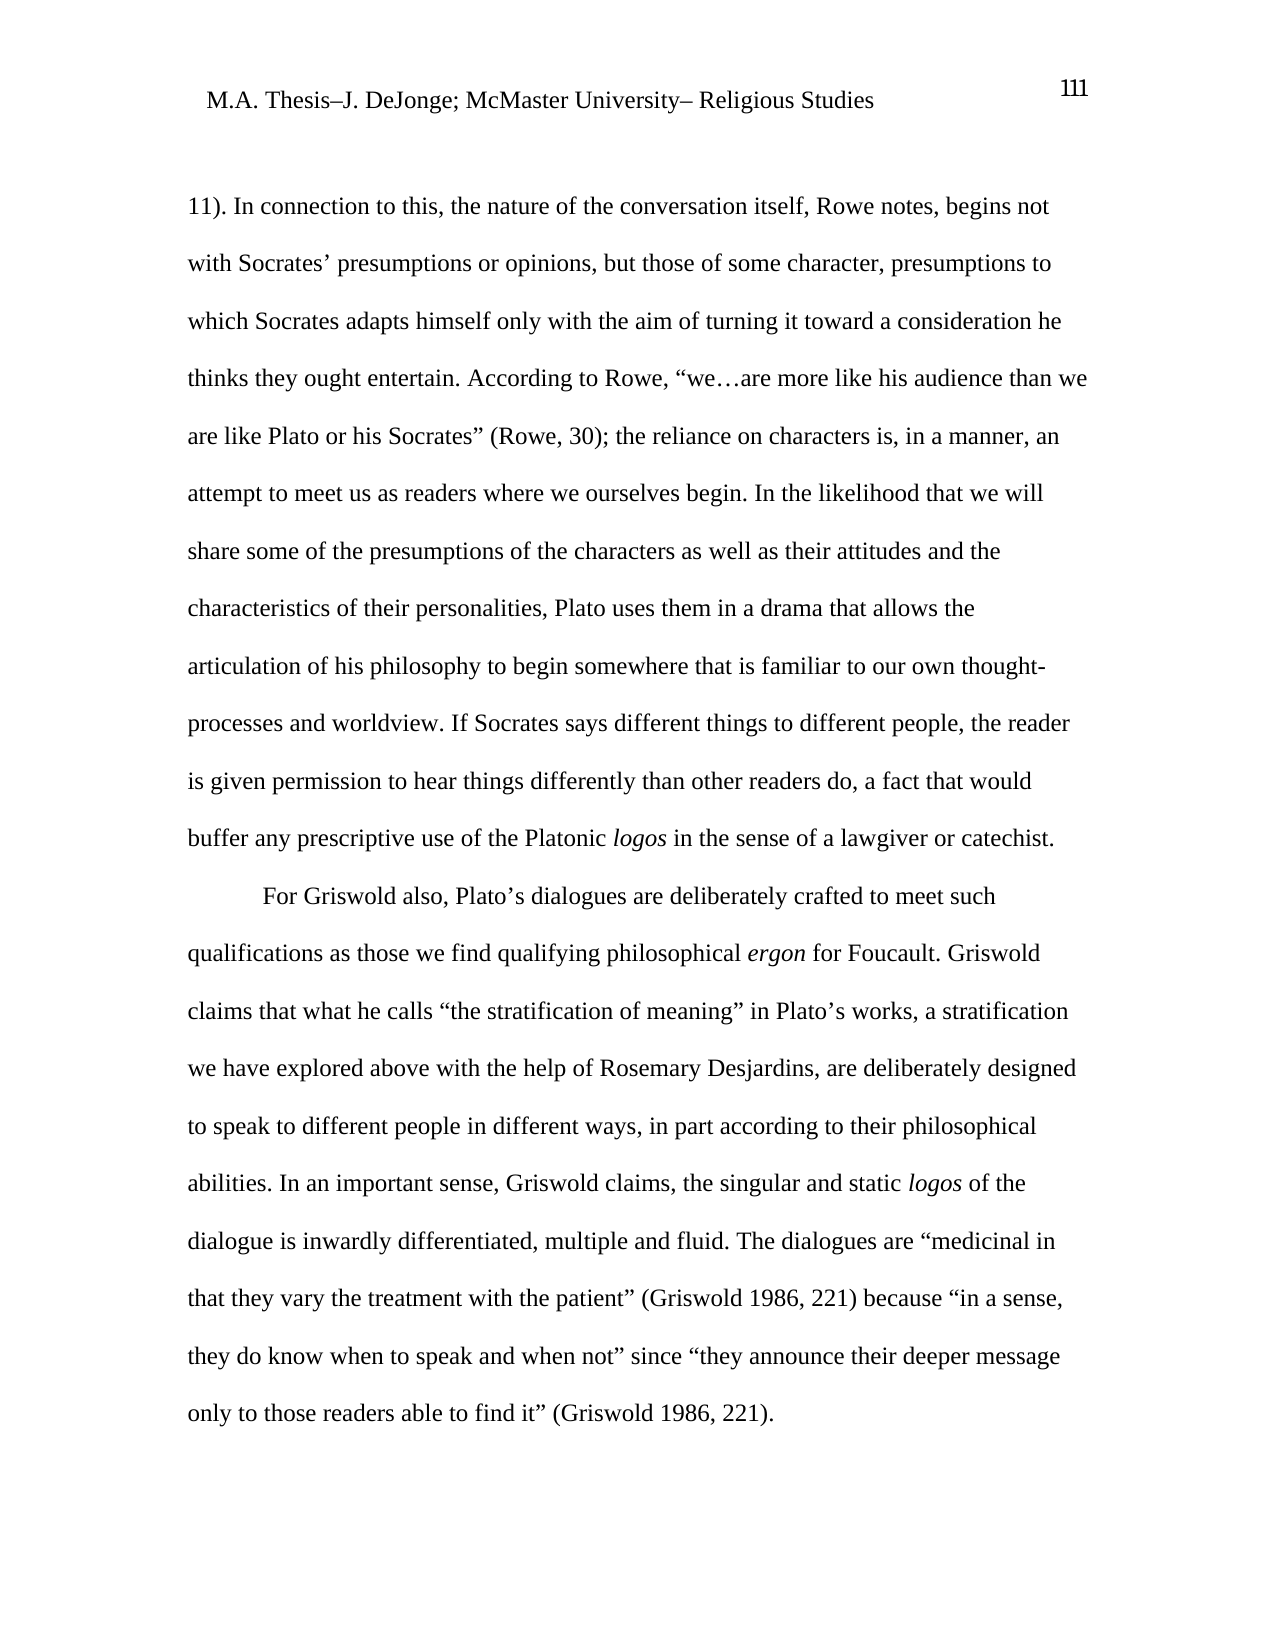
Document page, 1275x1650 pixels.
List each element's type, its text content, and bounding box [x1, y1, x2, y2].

text For Griswold also, Plato’s dialogues are deliberately crafted to meet such qualifications as those we find qualifying philosophical ergon for Foucault. Griswold claims that what he calls “the stratification of meaning” in Plato’s works, a stratification we have explored above with the help of Rosemary Desjardins, are deliberately designed to speak to different people in different ways, in part according to their philosophical abilities. In an important sense, Griswold claims, the singular and static logos of the dialogue is inwardly differentiated, multiple and fluid. The dialogues are “medicinal in that they vary the treatment with the patient” (Griswold 1986, 221) because “in a sense, they do know when to speak and when not” since “they announce their deeper message only to those readers able to find it” (Griswold 1986, 221). [187, 881, 1088, 1427]
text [187, 150, 1088, 852]
